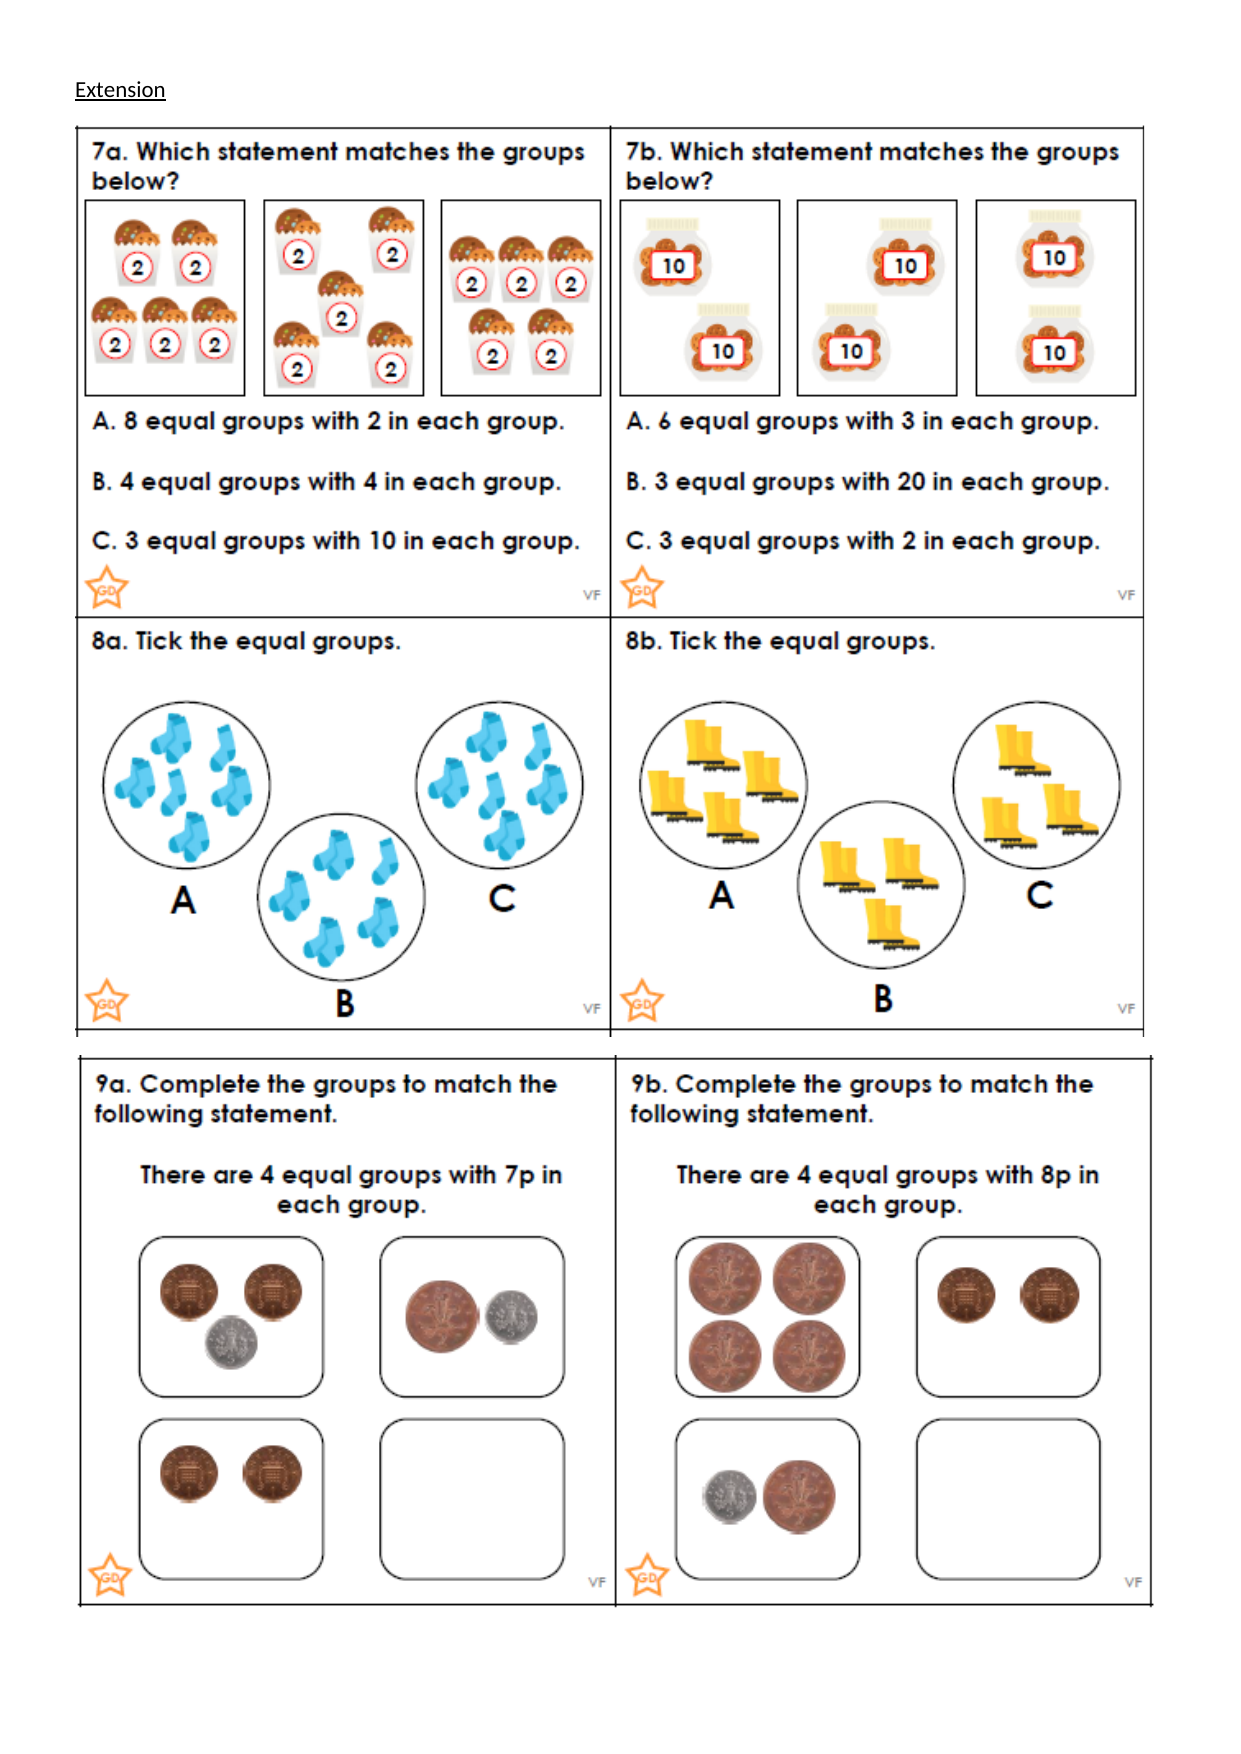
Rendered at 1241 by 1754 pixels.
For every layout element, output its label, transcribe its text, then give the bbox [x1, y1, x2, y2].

text Extension [75, 75, 1165, 103]
picture [75, 1055, 1157, 1609]
picture [75, 121, 1145, 1037]
